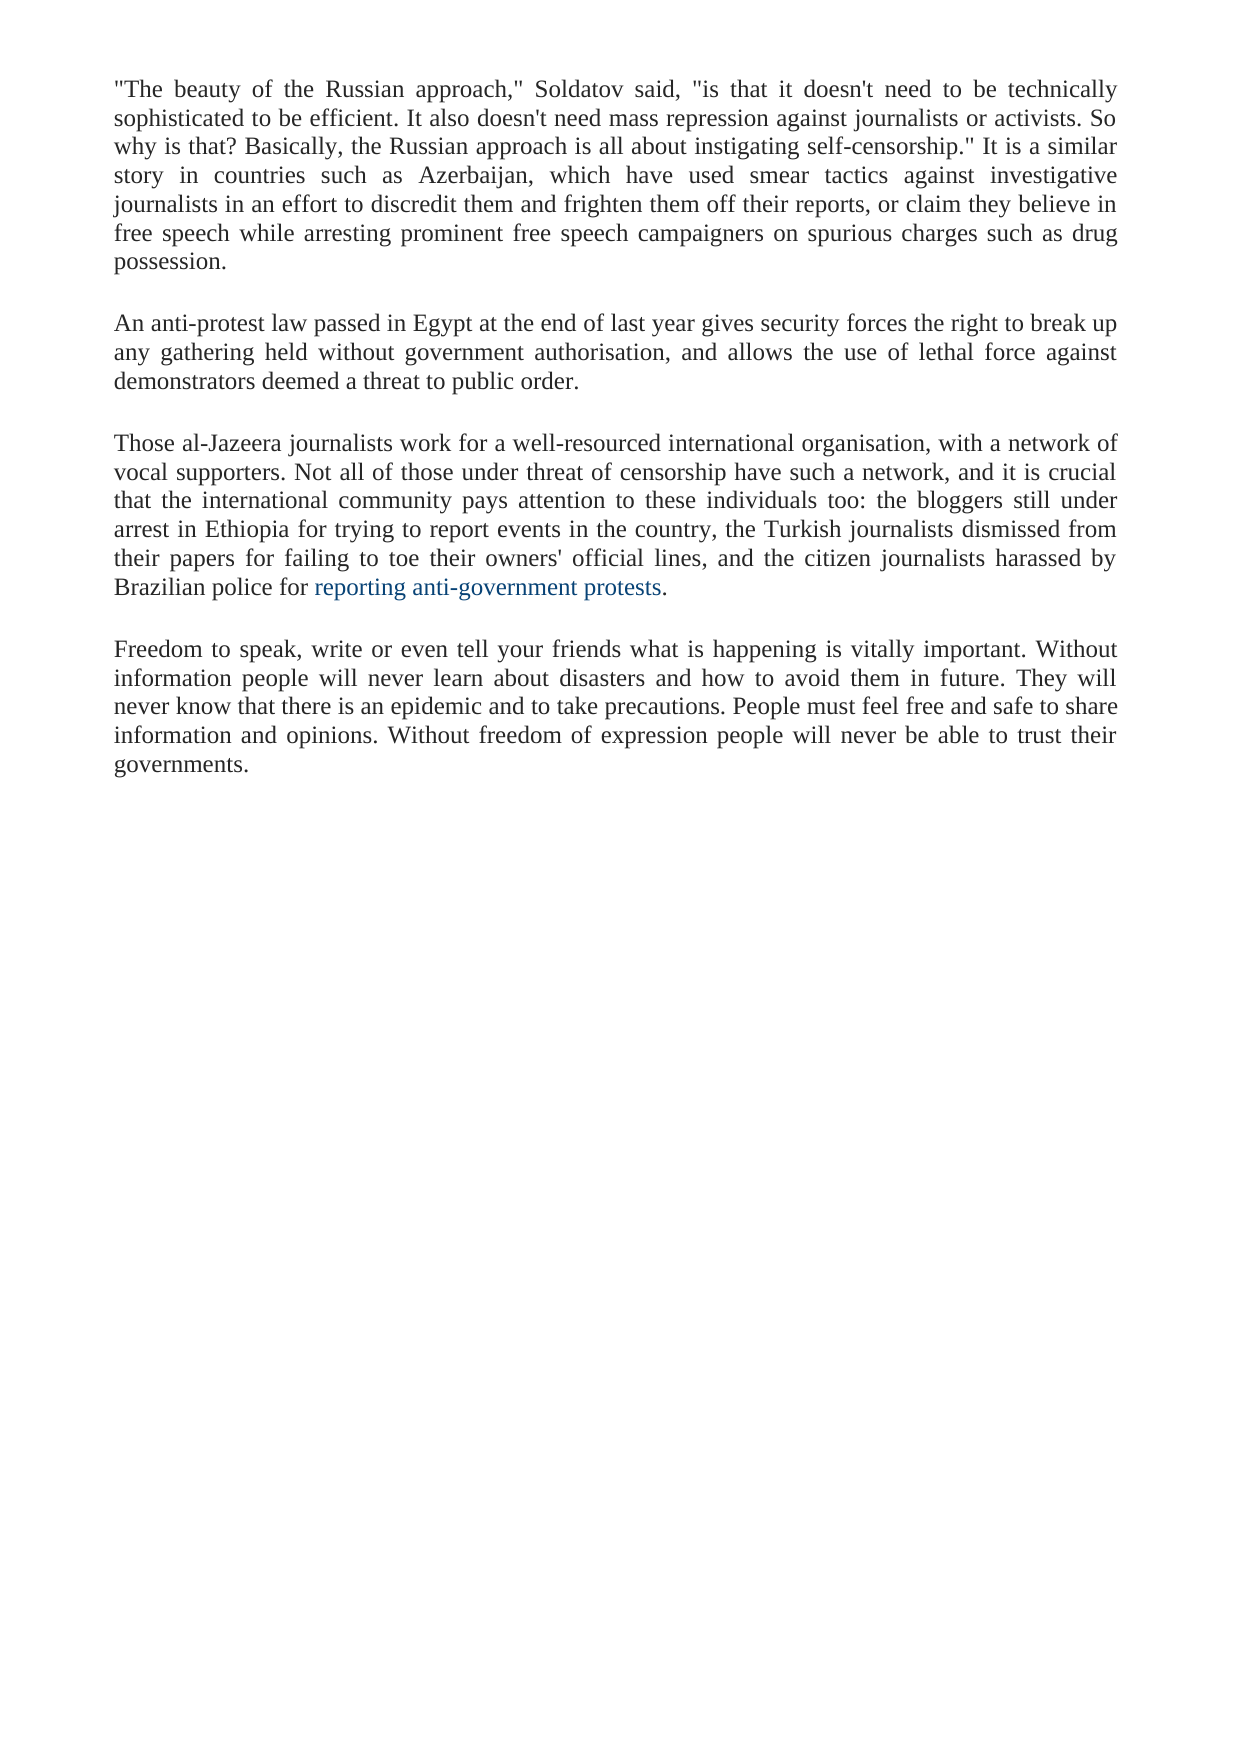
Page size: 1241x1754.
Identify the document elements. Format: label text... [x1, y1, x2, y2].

text Freedom to speak, write or even tell your friends what is happening is vitally important. Without information people will never learn about disasters and how to avoid them in future. They will never know that there is an epidemic and to take precautions. People must feel free and safe to share information and opinions. Without freedom of expression people will never be able to trust their governments. [114, 634, 1118, 778]
text An anti-protest law passed in Egypt at the end of last year gives security forces the right to break up any gathering held without government authorisation, and allows the use of lethal force against demonstrators deemed a threat to public order. [114, 308, 1118, 395]
text Those al-Jazeera journalists work for a well-resourced international organisation, with a network of vocal supporters. Not all of those under threat of censorship have such a network, and it is crucial that the international community pays attention to these individuals too: the bloggers still under arrest in Ethiopia for trying to report events in the country, the Turkish journalists dismissed from their papers for failing to toe their owners' official lines, and the citizen journalists harassed by Brazilian police for reporting anti-government protests. [114, 428, 1118, 601]
text "The beauty of the Russian approach," Soldatov said, "is that it doesn't need to be technically sophisticated to be efficient. It also doesn't need mass repression against journalists or activists. So why is that? Basically, the Russian approach is all about instigating self-censorship." It is a similar story in countries such as Azerbaijan, which have used smear tactics against investigative journalists in an effort to discredit them and frighten them off their reports, or claim they believe in free speech while arresting prominent free speech campaigners on spurious charges such as drug possession. [114, 74, 1118, 275]
